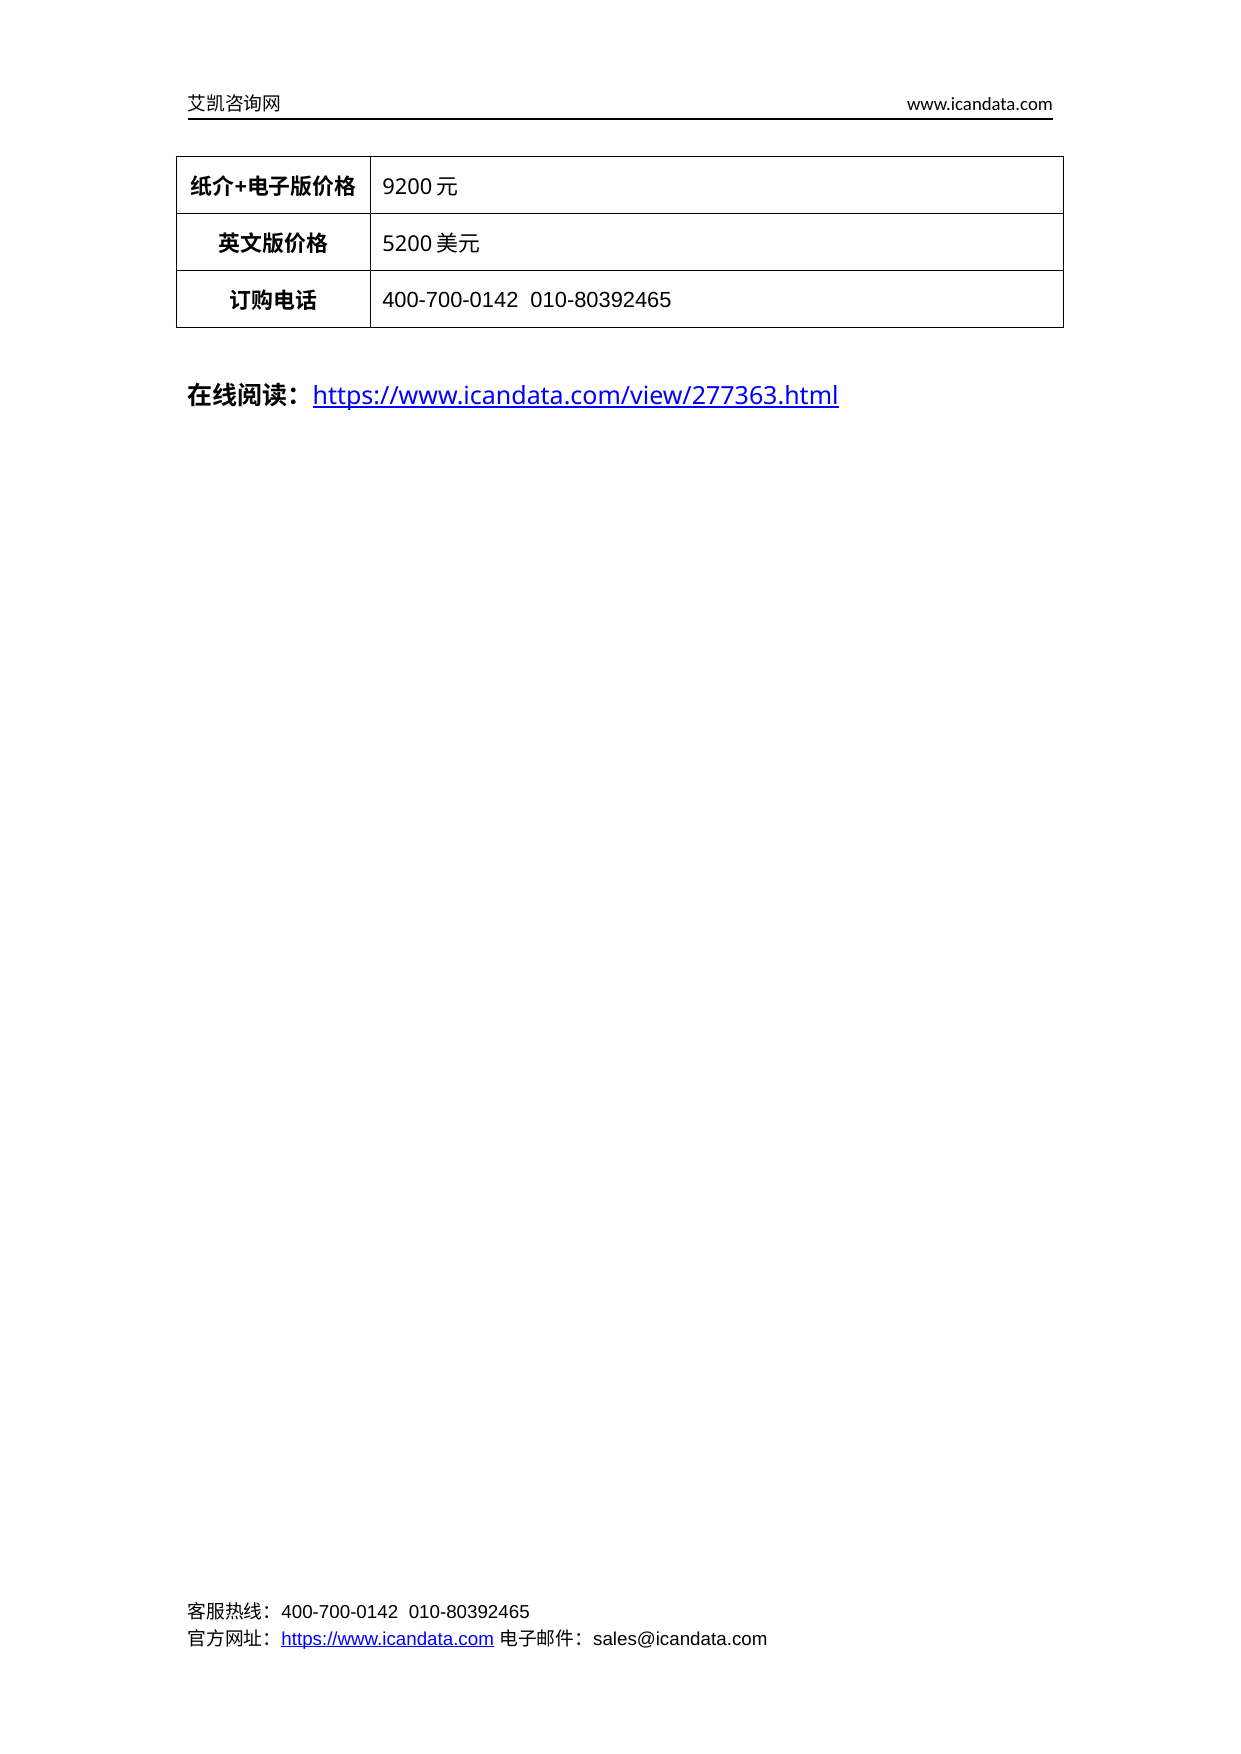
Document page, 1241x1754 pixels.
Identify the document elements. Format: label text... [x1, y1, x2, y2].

table_cell 订购电话 [177, 271, 370, 327]
table_cell 纸介+电子版价格 [177, 157, 370, 213]
table_cell 英文版价格 [177, 214, 370, 270]
text 在线阅读：https://www.icandata.com/view/277363.html [187, 361, 1053, 426]
table_cell 5200美元 [371, 214, 1063, 270]
table_cell 400-700-0142 010-80392465 [371, 271, 1063, 327]
table_cell 9200元 [371, 157, 1063, 213]
